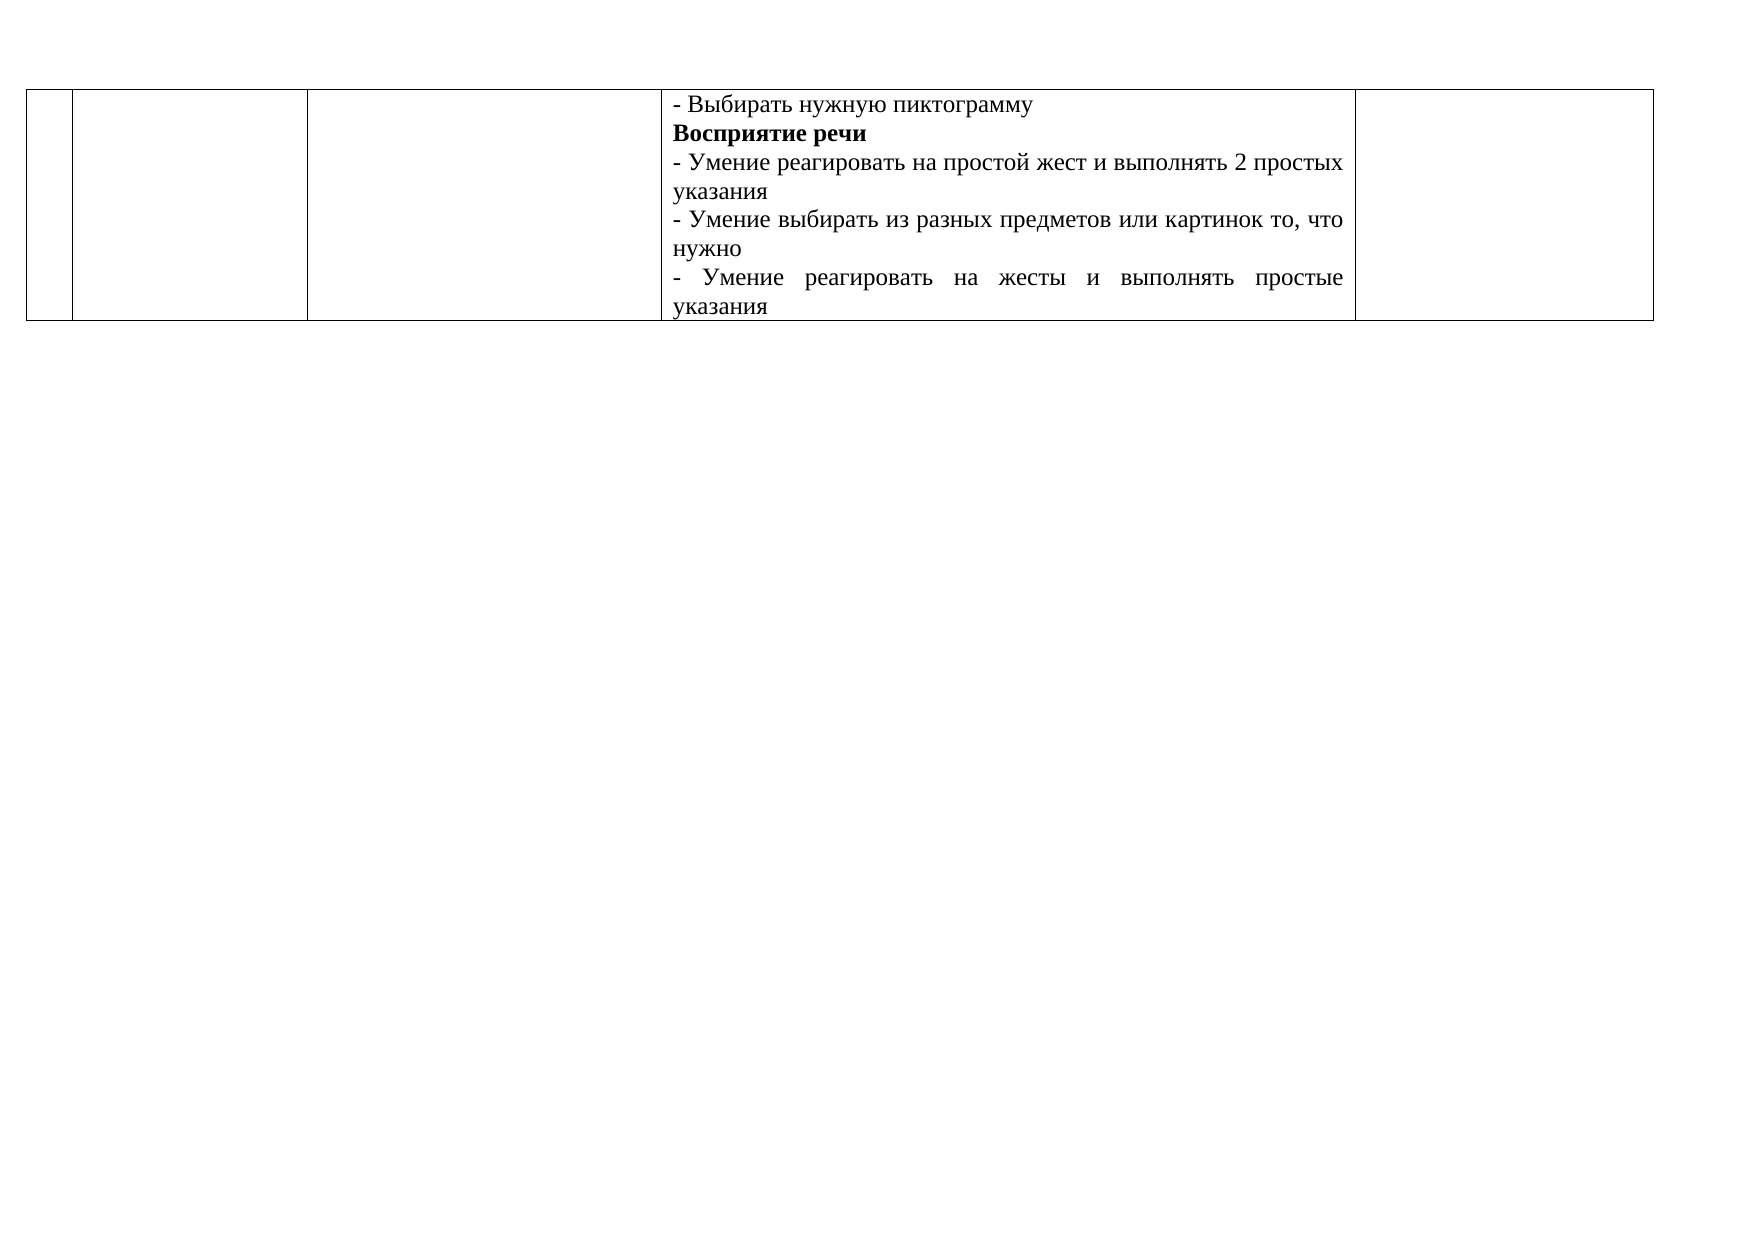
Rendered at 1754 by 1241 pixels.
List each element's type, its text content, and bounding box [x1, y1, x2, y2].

table_cell 6 [27, 90, 72, 319]
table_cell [308, 90, 661, 319]
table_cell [73, 90, 307, 319]
table_cell [1356, 90, 1653, 319]
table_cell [662, 90, 1355, 319]
